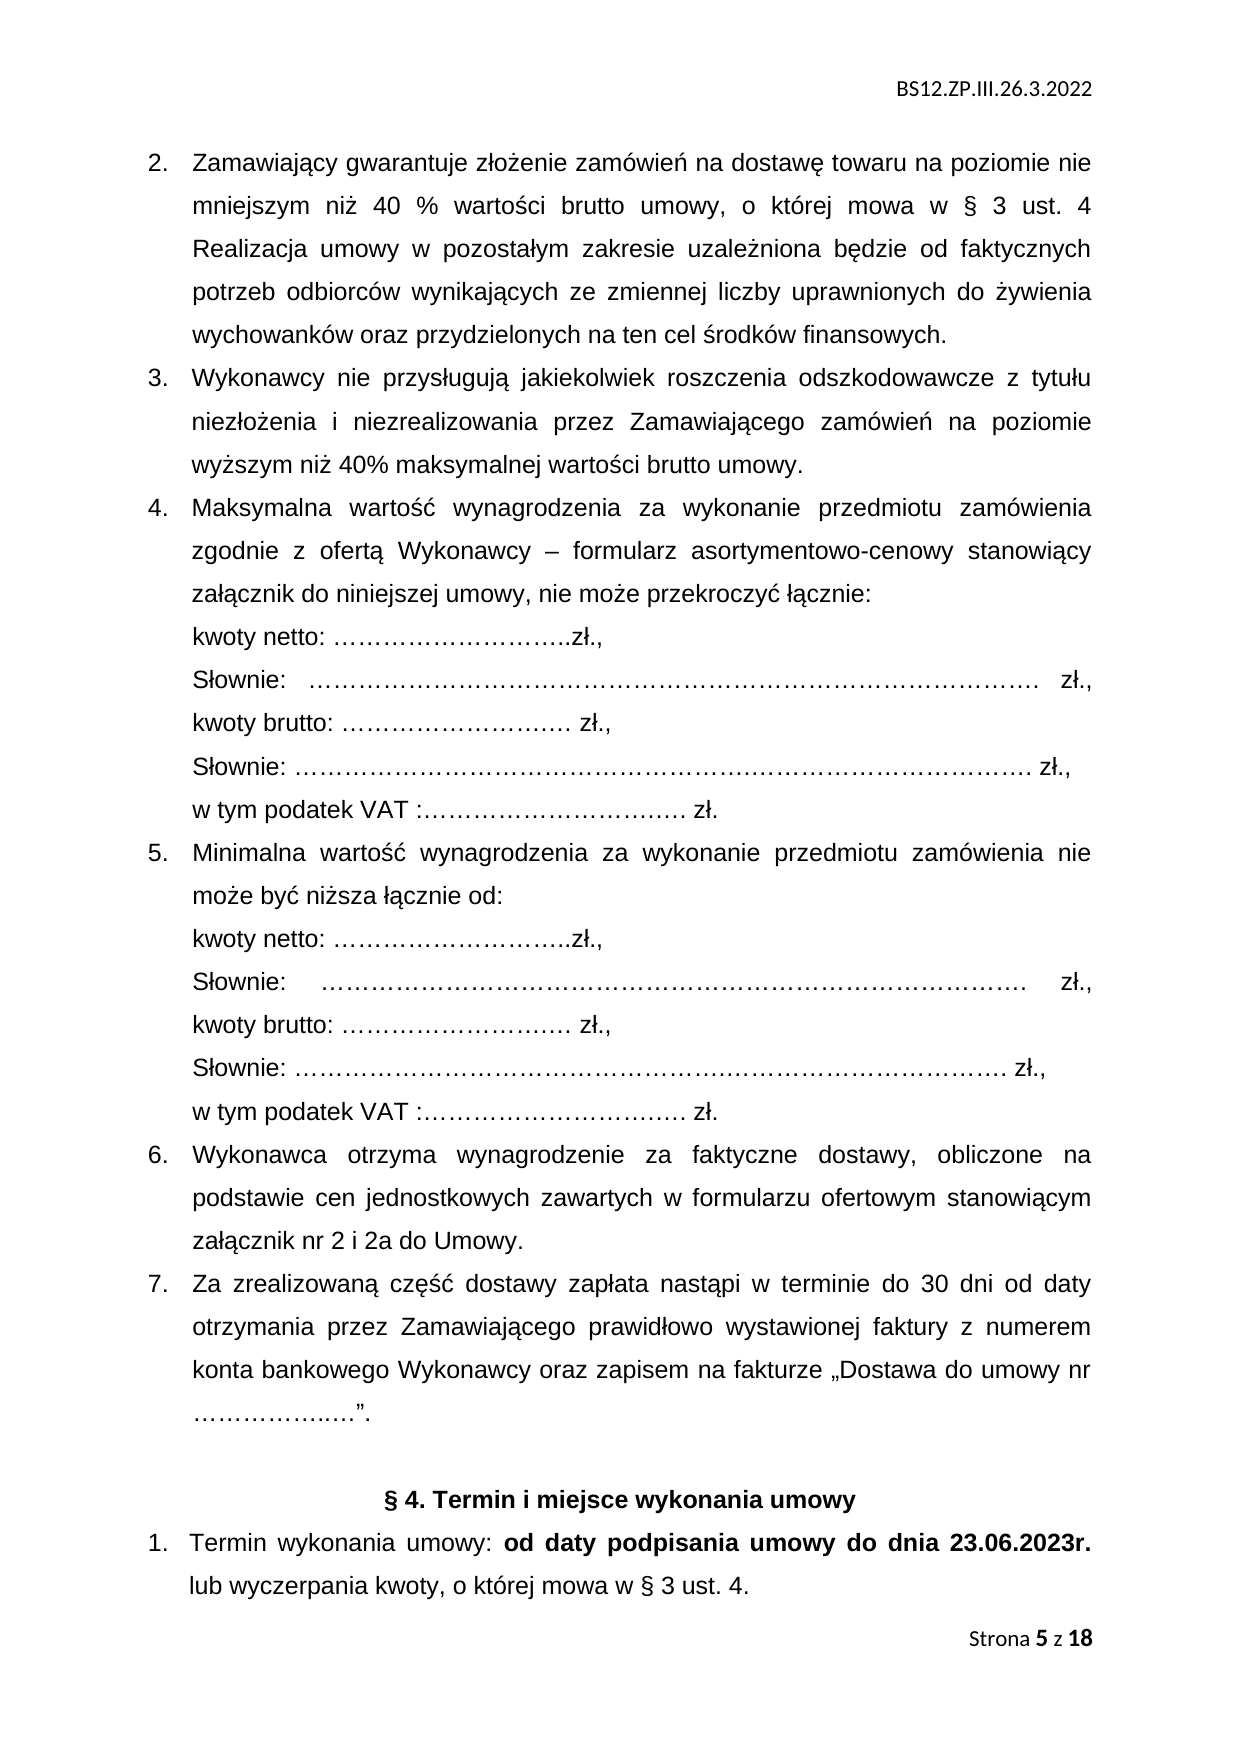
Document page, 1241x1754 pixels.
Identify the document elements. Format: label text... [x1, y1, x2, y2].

text Słownie: …………………………………………………………………………. zł., kwoty brutto: …………………….… zł., [192, 967, 1093, 1039]
list w tym podatek VAT :……………………….…. zł. [192, 794, 1093, 823]
list Za zrealizowaną część dostawy zapłata nastąpi w terminie do 30 dni od daty otrzymania przez Zamawiającego prawidłowo wystawionej faktury z numerem konta bankowego Wykonawcy oraz zapisem na fakturze „Dostawa do umowy nr ……………..…”. [148, 1269, 1093, 1427]
text kwoty netto: ………………………..zł., [192, 924, 1093, 953]
list Wykonawca otrzyma wynagrodzenie za faktyczne dostawy, obliczone na podstawie cen jednostkowych zawartych w formularzu ofertowym stanowiącym załącznik nr 2 i 2a do Umowy. [148, 1139, 1093, 1254]
list Słownie: ……………………………………………….……………………………. zł., [192, 751, 1093, 780]
list Zamawiający gwarantuje złożenie zamówień na dostawę towaru na poziomie nie mniejszym niż 40 % wartości brutto umowy, o której mowa w § 3 ust. 4 Realizacja umowy w pozostałym zakresie uzależniona będzie od faktycznych potrzeb odbiorców wynikających ze zmiennej liczby uprawnionych do żywienia wychowanków oraz przydzielonych na ten cel środków finansowych. [148, 148, 1093, 349]
list Termin wykonania umowy: od daty podpisania umowy do dnia 23.06.2023r. lub wyczerpania kwoty, o której mowa w § 3 ust. 4. [148, 1528, 1093, 1599]
list § 4. Termin i miejsce wykonania umowy [148, 1484, 1093, 1513]
list kwoty netto: ………………………..zł., [192, 622, 1093, 651]
text w tym podatek VAT :……………………….…. zł. [192, 1096, 1093, 1125]
list Maksymalna wartość wynagrodzenia za wykonanie przedmiotu zamówienia zgodnie z ofertą Wykonawcy – formularz asortymentowo-cenowy stanowiący załącznik do niniejszej umowy, nie może przekroczyć łącznie: [148, 493, 1093, 608]
list Minimalna wartość wynagrodzenia za wykonanie przedmiotu zamówienia nie może być niższa łącznie od: [148, 838, 1093, 909]
text Słownie: …………………………………………….……………………………. zł., [192, 1053, 1093, 1082]
list Słownie: ……………………………………………………………………………. zł., kwoty brutto: …………………….… zł., [192, 665, 1093, 737]
list Wykonawcy nie przysługują jakiekolwiek roszczenia odszkodowawcze z tytułu niezłożenia i niezrealizowania przez Zamawiającego zamówień na poziomie wyższym niż 40% maksymalnej wartości brutto umowy. [148, 363, 1093, 478]
